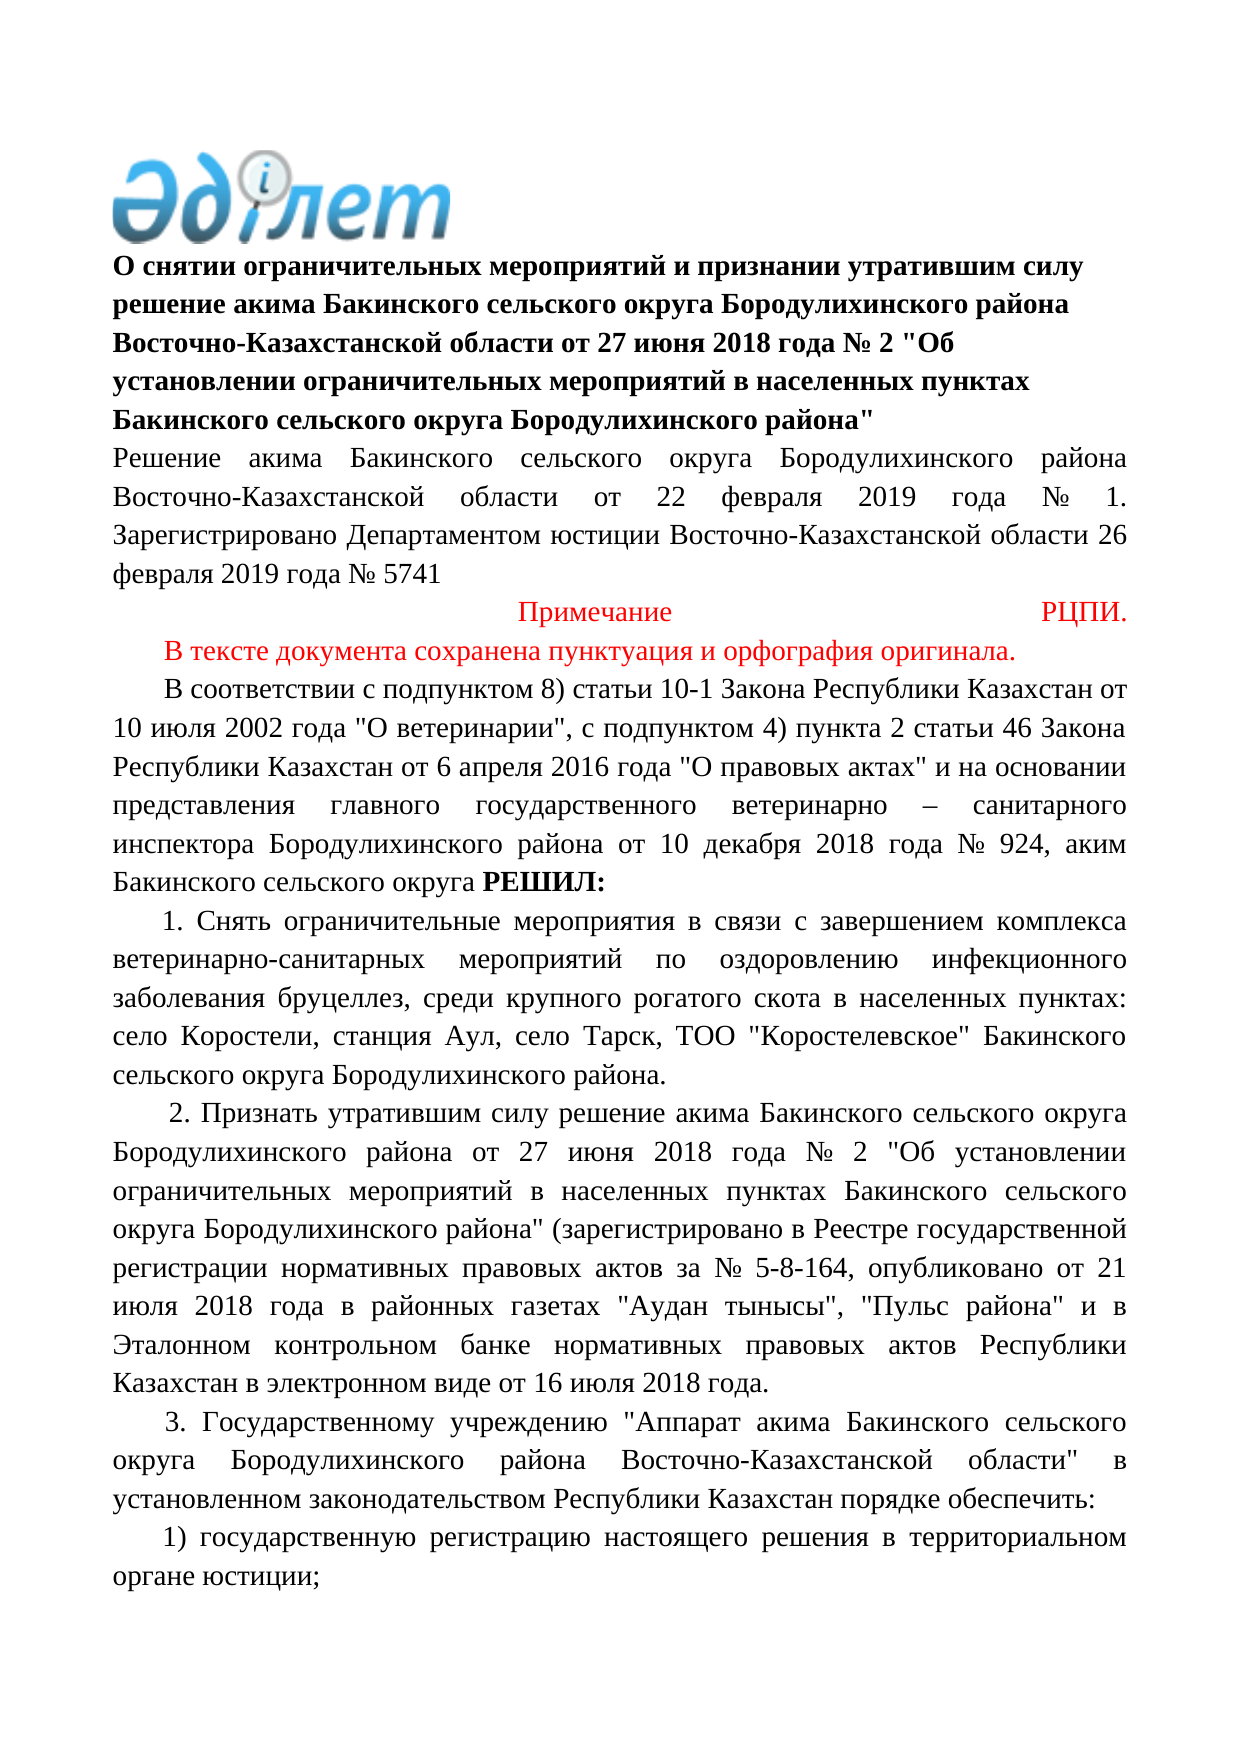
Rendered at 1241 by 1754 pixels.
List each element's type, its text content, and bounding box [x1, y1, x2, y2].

text О снятии ограничительных мероприятий и признании утратившим силу решение акима Бакинского сельского округа Бородулихинского района Восточно-Казахстанской области от 27 июня 2018 года № 2 "Об установлении ограничительных мероприятий в населенных пунктах Бакинского сельского округа Бородулихинского района" [112, 248, 1128, 435]
text Примечание РЦПИ. В тексте документа сохранена пунктуация и орфография оригинала. [112, 594, 1128, 667]
text 2. Признать утратившим силу решение акима Бакинского сельского округа Бородулихинского района от 27 июня 2018 года № 2 "Об установлении ограничительных мероприятий в населенных пунктах Бакинского сельского округа Бородулихинского района" (зарегистрировано в Реестре государственной регистрации нормативных правовых актов за № 5-8-164, опубликовано от 21 июля 2018 года в районных газетах "Аудан тынысы", "Пульс района" и в Эталонном контрольном банке нормативных правовых актов Республики Казахстан в электронном виде от 16 июля 2018 года. [112, 1096, 1128, 1399]
picture [112, 150, 451, 244]
text Решение акима Бакинского сельского округа Бородулихинского района Восточно-Казахстанской области от 22 февраля 2019 года № 1. Зарегистрировано Департаментом юстиции Восточно-Казахстанской области 26 февраля 2019 года № 5741 [112, 440, 1128, 589]
text 1. Снять ограничительные мероприятия в связи с завершением комплекса ветеринарно-санитарных мероприятий по оздоровлению инфекционного заболевания бруцеллез, среди крупного рогатого скота в населенных пунктах: село Коростели, станция Аул, село Тарск, ТОО "Коростелевское" Бакинского сельского округа Бородулихинского района. [112, 903, 1128, 1091]
text 1) государственную регистрацию настоящего решения в территориальном органе юстиции; [112, 1519, 1128, 1592]
text В соответствии с подпунктом 8) статьи 10-1 Закона Республики Казахстан от 10 июля 2002 года "О ветеринарии", с подпунктом 4) пункта 2 статьи 46 Закона Республики Казахстан от 6 апреля 2016 года "О правовых актах" и на основании представления главного государственного ветеринарно – санитарного инспектора Бородулихинского района от 10 декабря 2018 года № 924, аким Бакинского сельского округа РЕШИЛ: [112, 672, 1128, 898]
text 3. Государственному учреждению "Аппарат акима Бакинского сельского округа Бородулихинского района Восточно-Казахстанской области" в установленном законодательством Республики Казахстан порядке обеспечить: [112, 1404, 1128, 1514]
